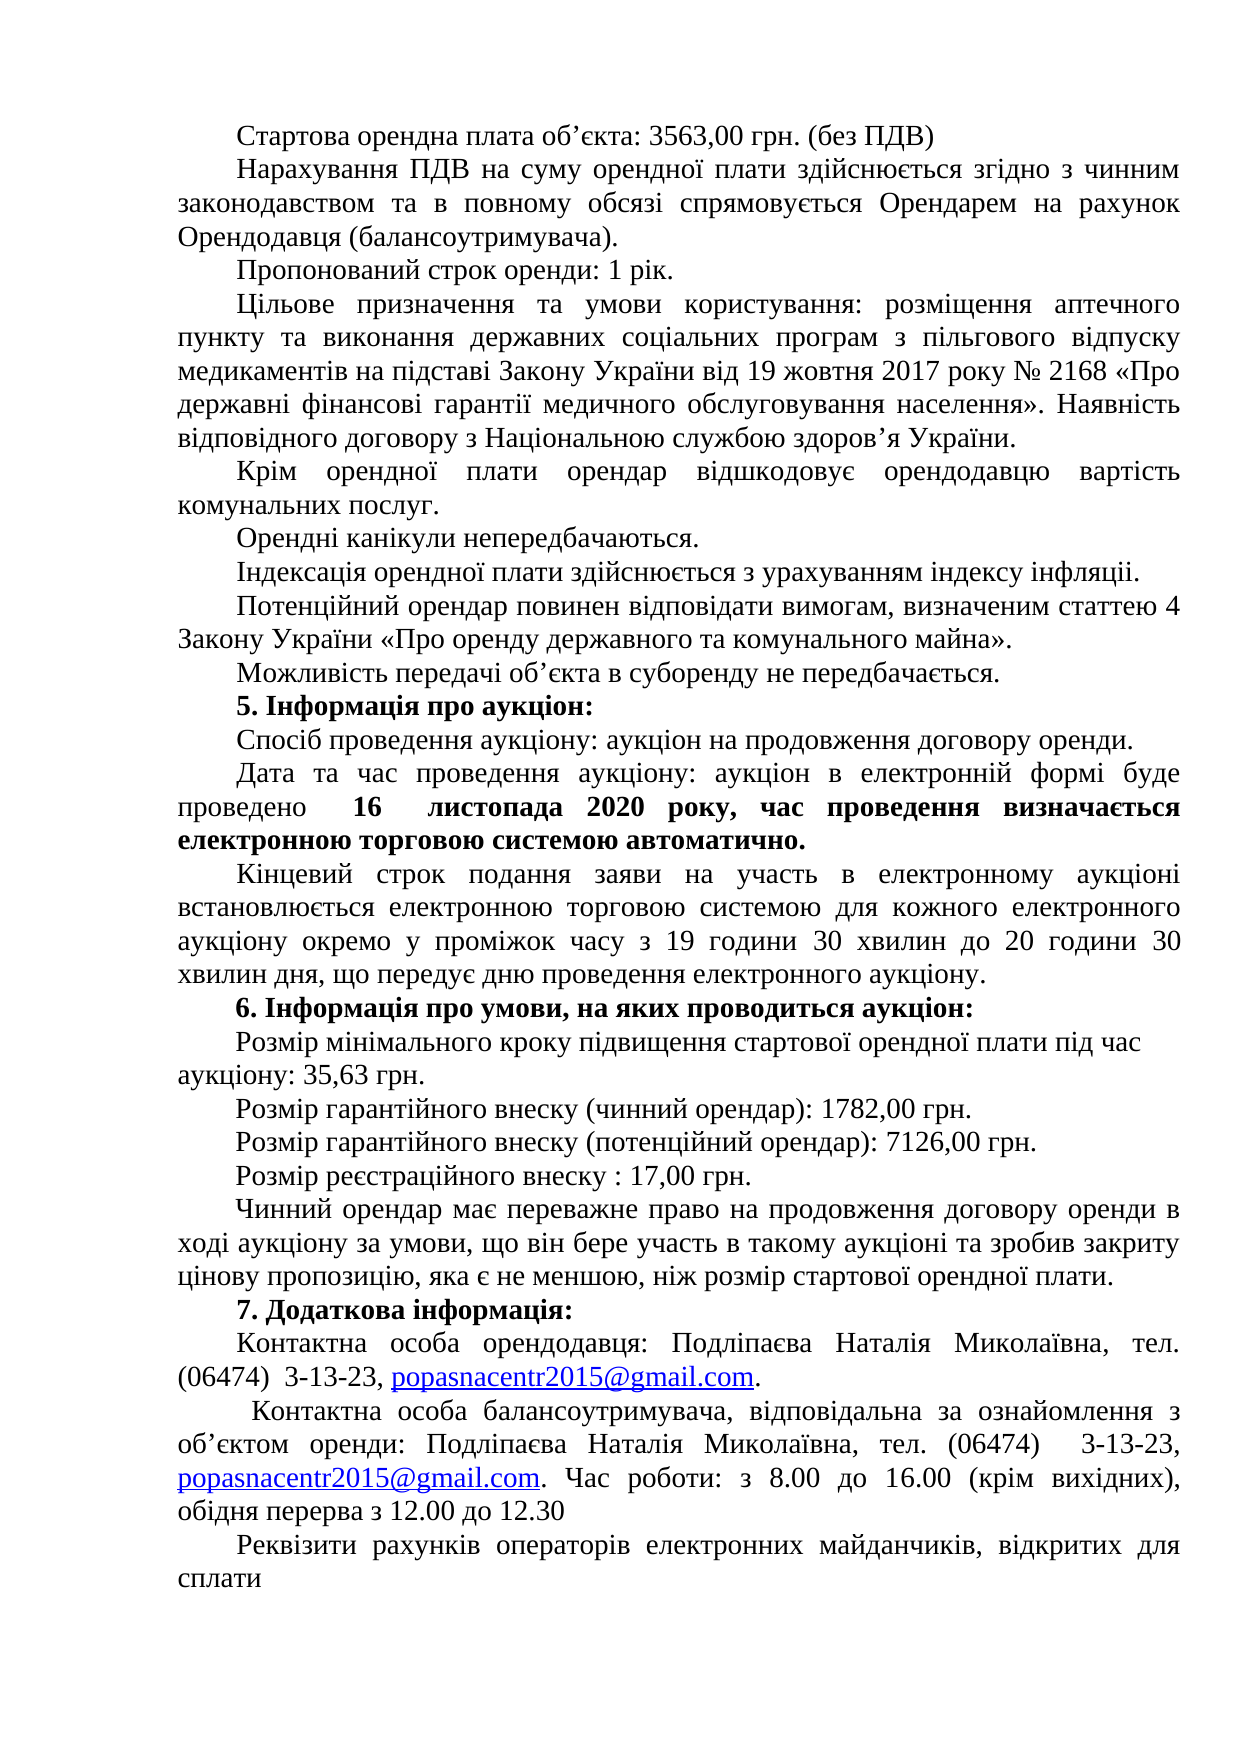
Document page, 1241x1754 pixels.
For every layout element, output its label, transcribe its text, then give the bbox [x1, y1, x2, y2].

text Дата та час проведення аукціону: аукціон в електронній формі буде проведено 16 листопада 2020 року, час проведення визначається електронною торговою системою автоматично. [177, 755, 1181, 856]
text Розмір гарантійного внеску (чинний орендар): 1782,00 грн. [177, 1091, 1181, 1124]
text Розмір мінімального кроку підвищення стартової орендної плати під час аукціону: 35,63 грн. [177, 1024, 1181, 1091]
text Контактна особа балансоутримувача, відповідальна за ознайомлення з об’єктом оренди: Подліпаєва Наталія Миколаївна, тел. (06474) 3-13-23, popasnacentr2015@gmail.com. Час роботи: з 8.00 до 16.00 (крім вихідних), обідня перерва з 12.00 до 12.30 [177, 1393, 1181, 1527]
text Орендні канікули непередбачаються. [177, 521, 1181, 554]
text Потенційний орендар повинен відповідати вимогам, визначеним статтею 4 Закону України «Про оренду державного та комунального майна». [177, 588, 1181, 655]
list Інформація про аукціон: [236, 688, 1181, 722]
text Розмір гарантійного внеску (потенційний орендар): 7126,00 грн. [177, 1124, 1181, 1158]
text Пропонований строк оренди: 1 рік. [177, 252, 1181, 286]
list Додаткова інформація: [236, 1292, 1181, 1326]
text Нарахування ПДВ на суму орендної плати здійснюється згідно з чинним законодавством та в повному обсязі спрямовується Орендарем на рахунок Орендодавця (балансоутримувача). [177, 152, 1181, 252]
text Спосіб проведення аукціону: аукціон на продовження договору оренди. [177, 722, 1181, 755]
text Розмір реєстраційного внеску : 17,00 грн. [177, 1158, 1181, 1191]
text Можливість передачі об’єкта в суборенду не передбачається. [177, 655, 1181, 688]
text Чинний орендар має переважне право на продовження договору оренди в ході аукціону за умови, що він бере участь в такому аукціоні та зробив закриту цінову пропозицію, яка є не меншою, ніж розмір стартової орендної плати. [177, 1191, 1181, 1292]
text Цільове призначення та умови користування: розміщення аптечного пункту та виконання державних соціальних програм з пільгового відпуску медикаментів на підставі Закону України від 19 жовтня 2017 року № 2168 «Про державні фінансові гарантії медичного обслуговування населення». Наявність відповідного договору з Національною службою здоров’я України. [177, 286, 1181, 453]
text Індексація орендної плати здійснюється з урахуванням індексу інфляціі. [177, 554, 1181, 588]
text Стартова орендна плата об’єкта: 3563,00 грн. (без ПДВ) [177, 118, 1181, 152]
list Інформація про умови, на яких проводиться аукціон: [235, 990, 1181, 1024]
text Крім орендної плати орендар відшкодовує орендодавцю вартість комунальних послуг. [177, 453, 1181, 521]
text Контактна особа орендодавця: Подліпаєва Наталія Миколаївна, тел. (06474) 3-13-23, popasnacentr2015@gmail.com. [177, 1326, 1181, 1393]
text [177, 1527, 1181, 1594]
text Кінцевий строк подання заяви на участь в електронному аукціоні встановлюється електронною торговою системою для кожного електронного аукціону окремо у проміжок часу з 19 години 30 хвилин до 20 години 30 хвилин дня, що передує дню проведення електронного аукціону. [177, 856, 1181, 990]
